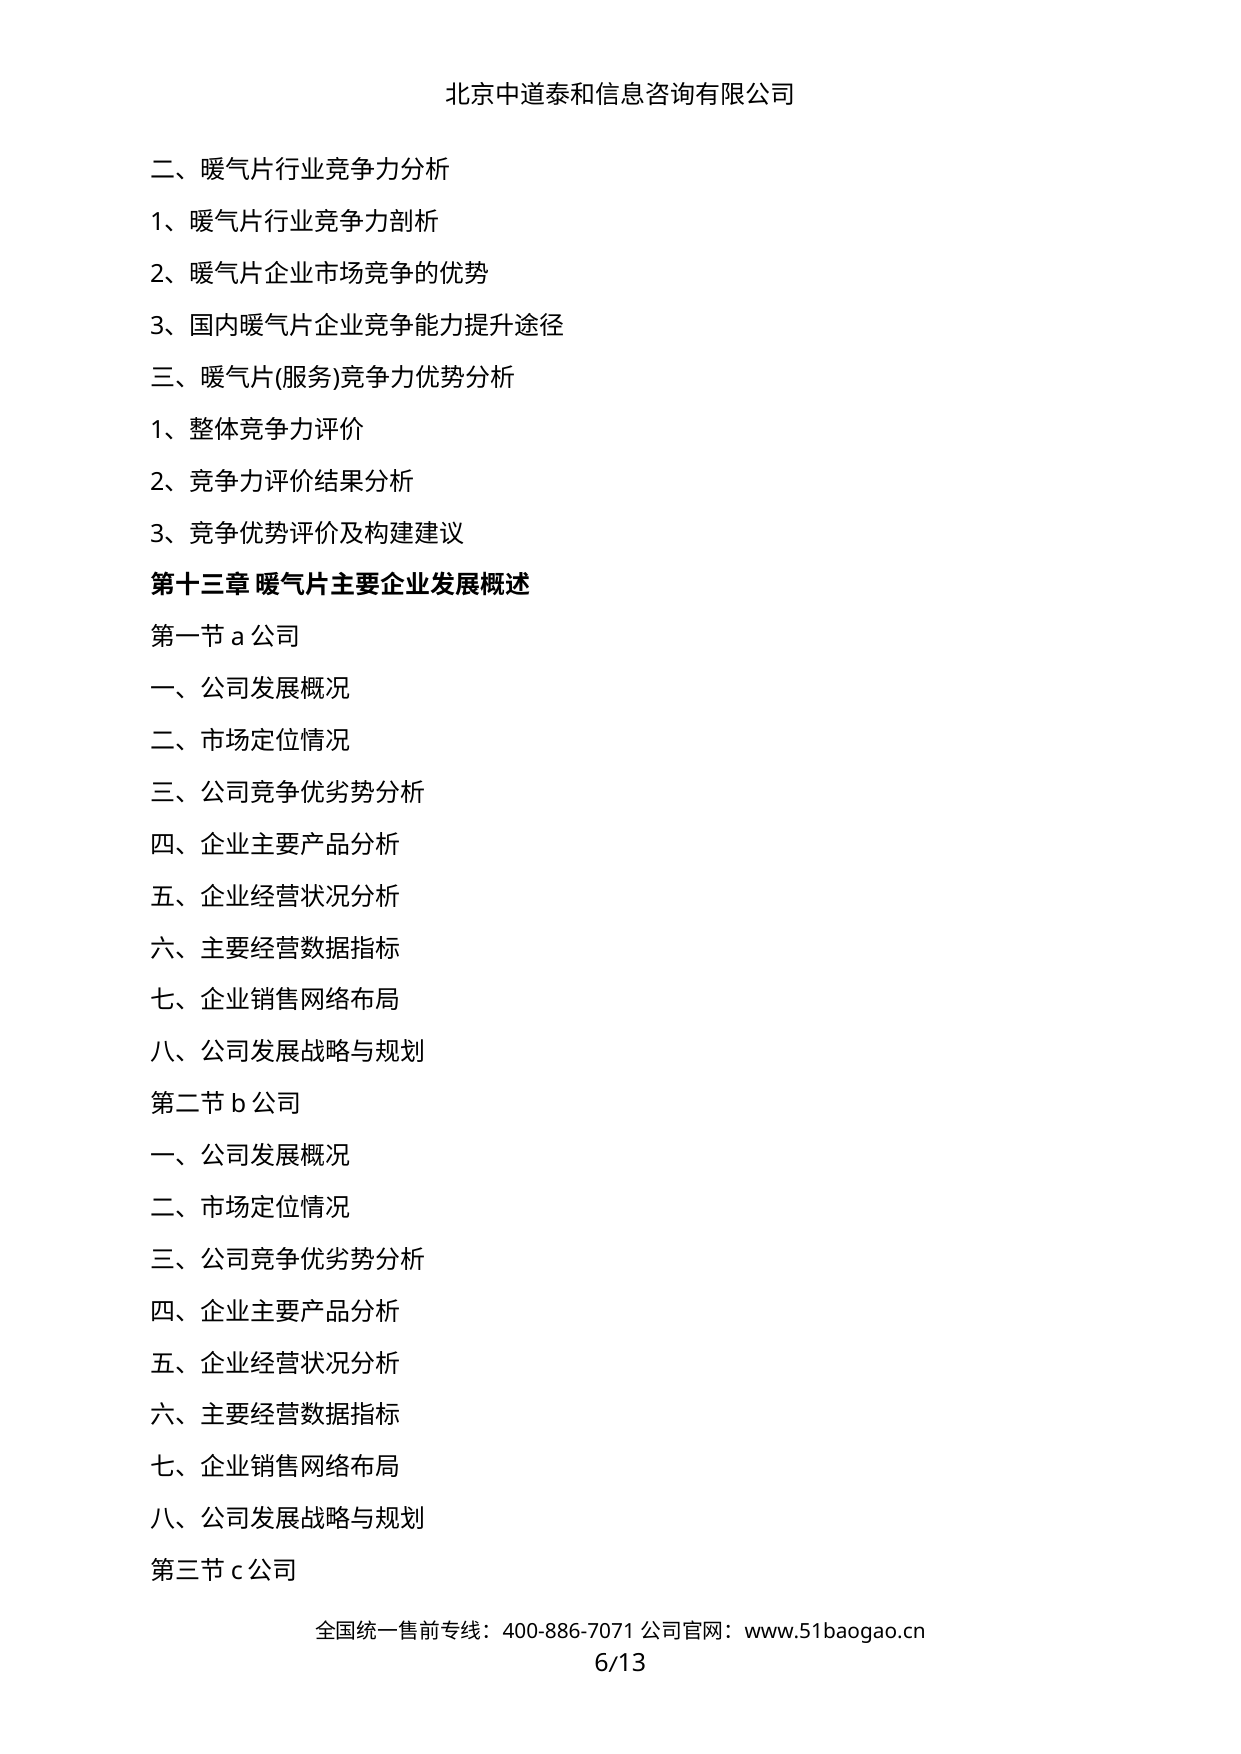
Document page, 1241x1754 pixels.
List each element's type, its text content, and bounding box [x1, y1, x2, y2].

text 3、国内暖气片企业竞争能力提升途径 [150, 306, 1090, 342]
text 三、公司竞争优劣势分析 [150, 772, 1090, 809]
text 五、企业经营状况分析 [150, 876, 1090, 912]
text 三、暖气片(服务)竞争力优势分析 [150, 357, 1090, 394]
text 3、竞争优势评价及构建建议 [150, 513, 1090, 549]
text 2、竞争力评价结果分析 [150, 461, 1090, 497]
text 七、企业销售网络布局 [150, 980, 1090, 1016]
text 八、公司发展战略与规划 [150, 1032, 1090, 1068]
text 第三节 c公司 [150, 1551, 1090, 1587]
text 七、企业销售网络布局 [150, 1447, 1090, 1483]
text 四、企业主要产品分析 [150, 1291, 1090, 1327]
text 第十三章 暖气片主要企业发展概述 [150, 565, 1090, 601]
text 2、暖气片企业市场竞争的优势 [150, 254, 1090, 290]
text 五、企业经营状况分析 [150, 1343, 1090, 1379]
text 八、公司发展战略与规划 [150, 1499, 1090, 1535]
text 二、市场定位情况 [150, 721, 1090, 757]
text 三、公司竞争优劣势分析 [150, 1239, 1090, 1276]
text 一、公司发展概况 [150, 669, 1090, 705]
text 一、公司发展概况 [150, 1136, 1090, 1172]
text 六、主要经营数据指标 [150, 1395, 1090, 1431]
text 四、企业主要产品分析 [150, 824, 1090, 861]
text 第二节 b公司 [150, 1084, 1090, 1120]
text 第一节 a公司 [150, 617, 1090, 653]
text 二、暖气片行业竞争力分析 [150, 150, 1090, 186]
text 1、整体竞争力评价 [150, 409, 1090, 446]
text 六、主要经营数据指标 [150, 928, 1090, 964]
text 1、暖气片行业竞争力剖析 [150, 202, 1090, 238]
text 二、市场定位情况 [150, 1187, 1090, 1224]
